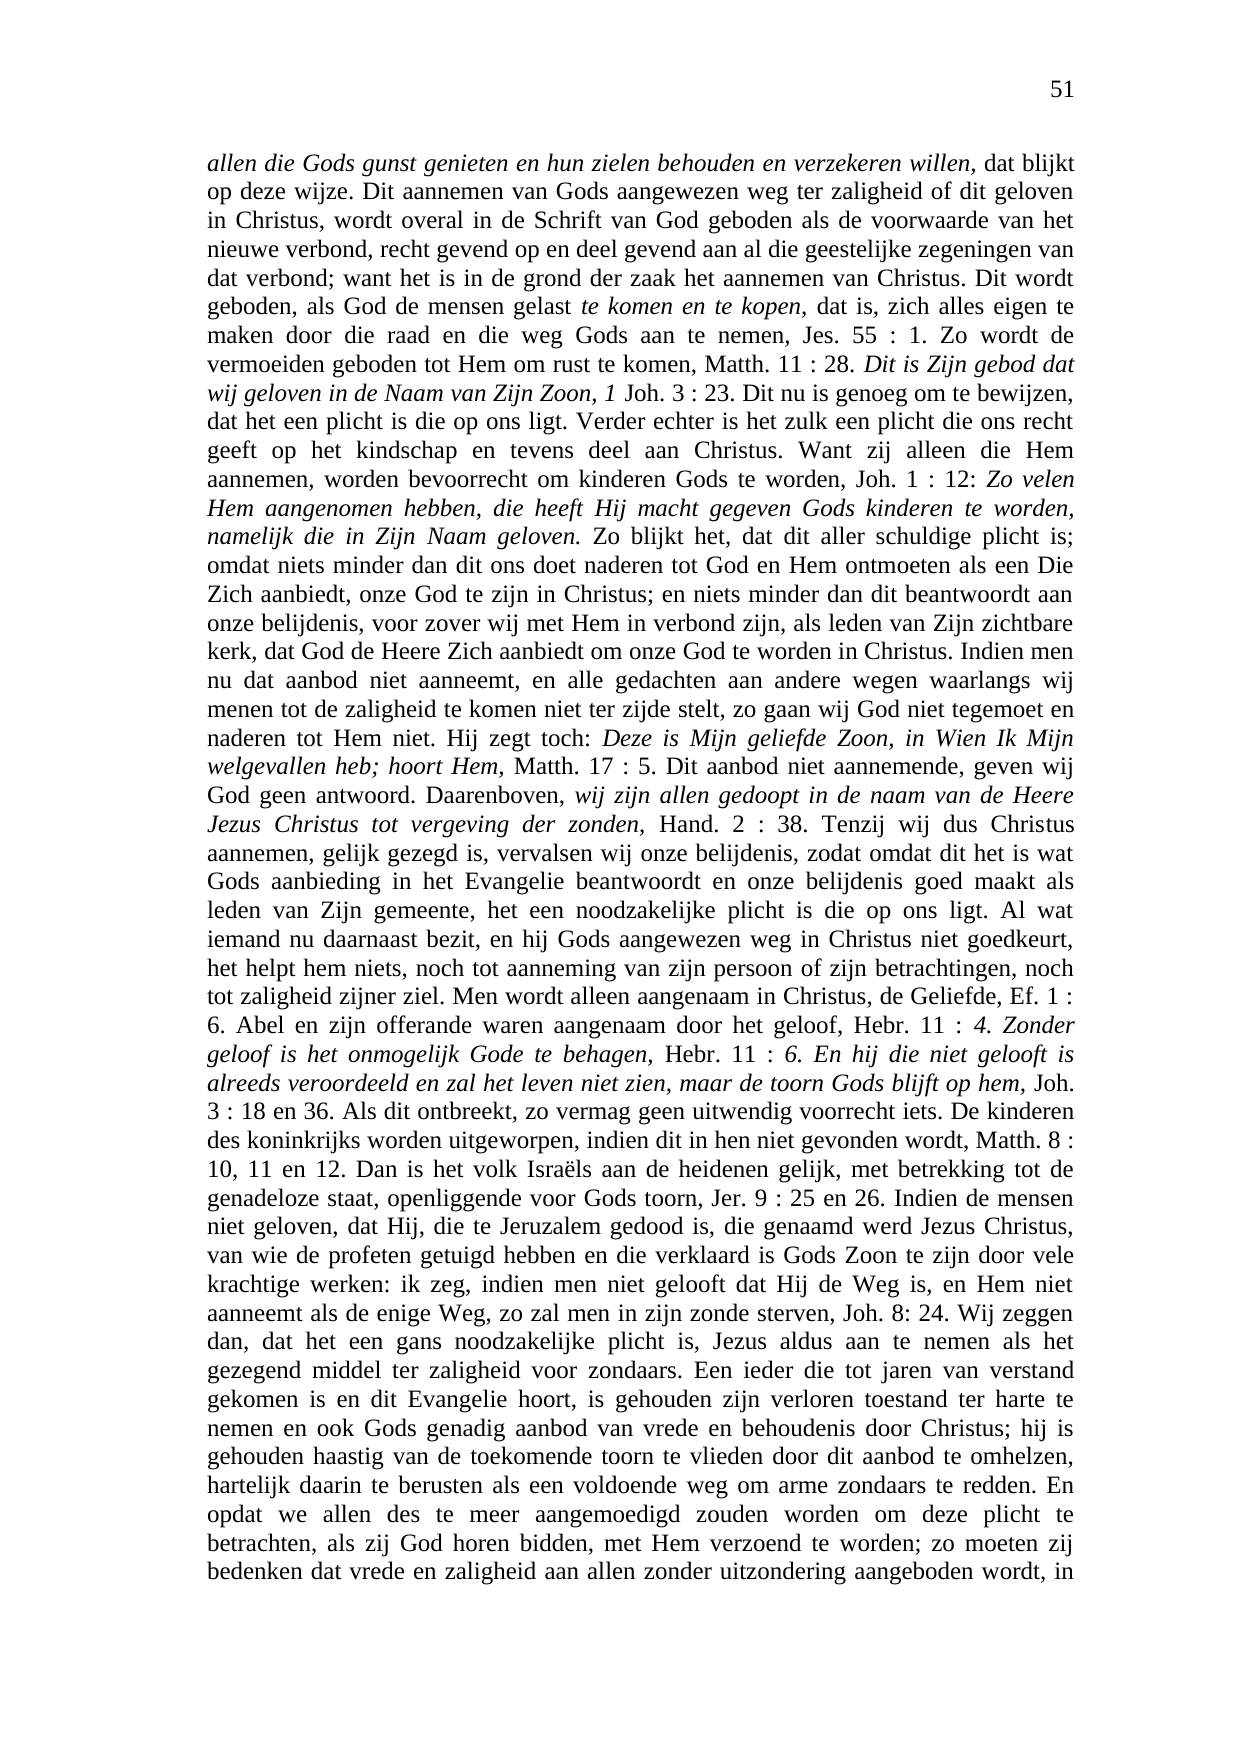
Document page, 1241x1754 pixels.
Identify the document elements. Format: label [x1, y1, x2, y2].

text [207, 148, 1075, 1585]
